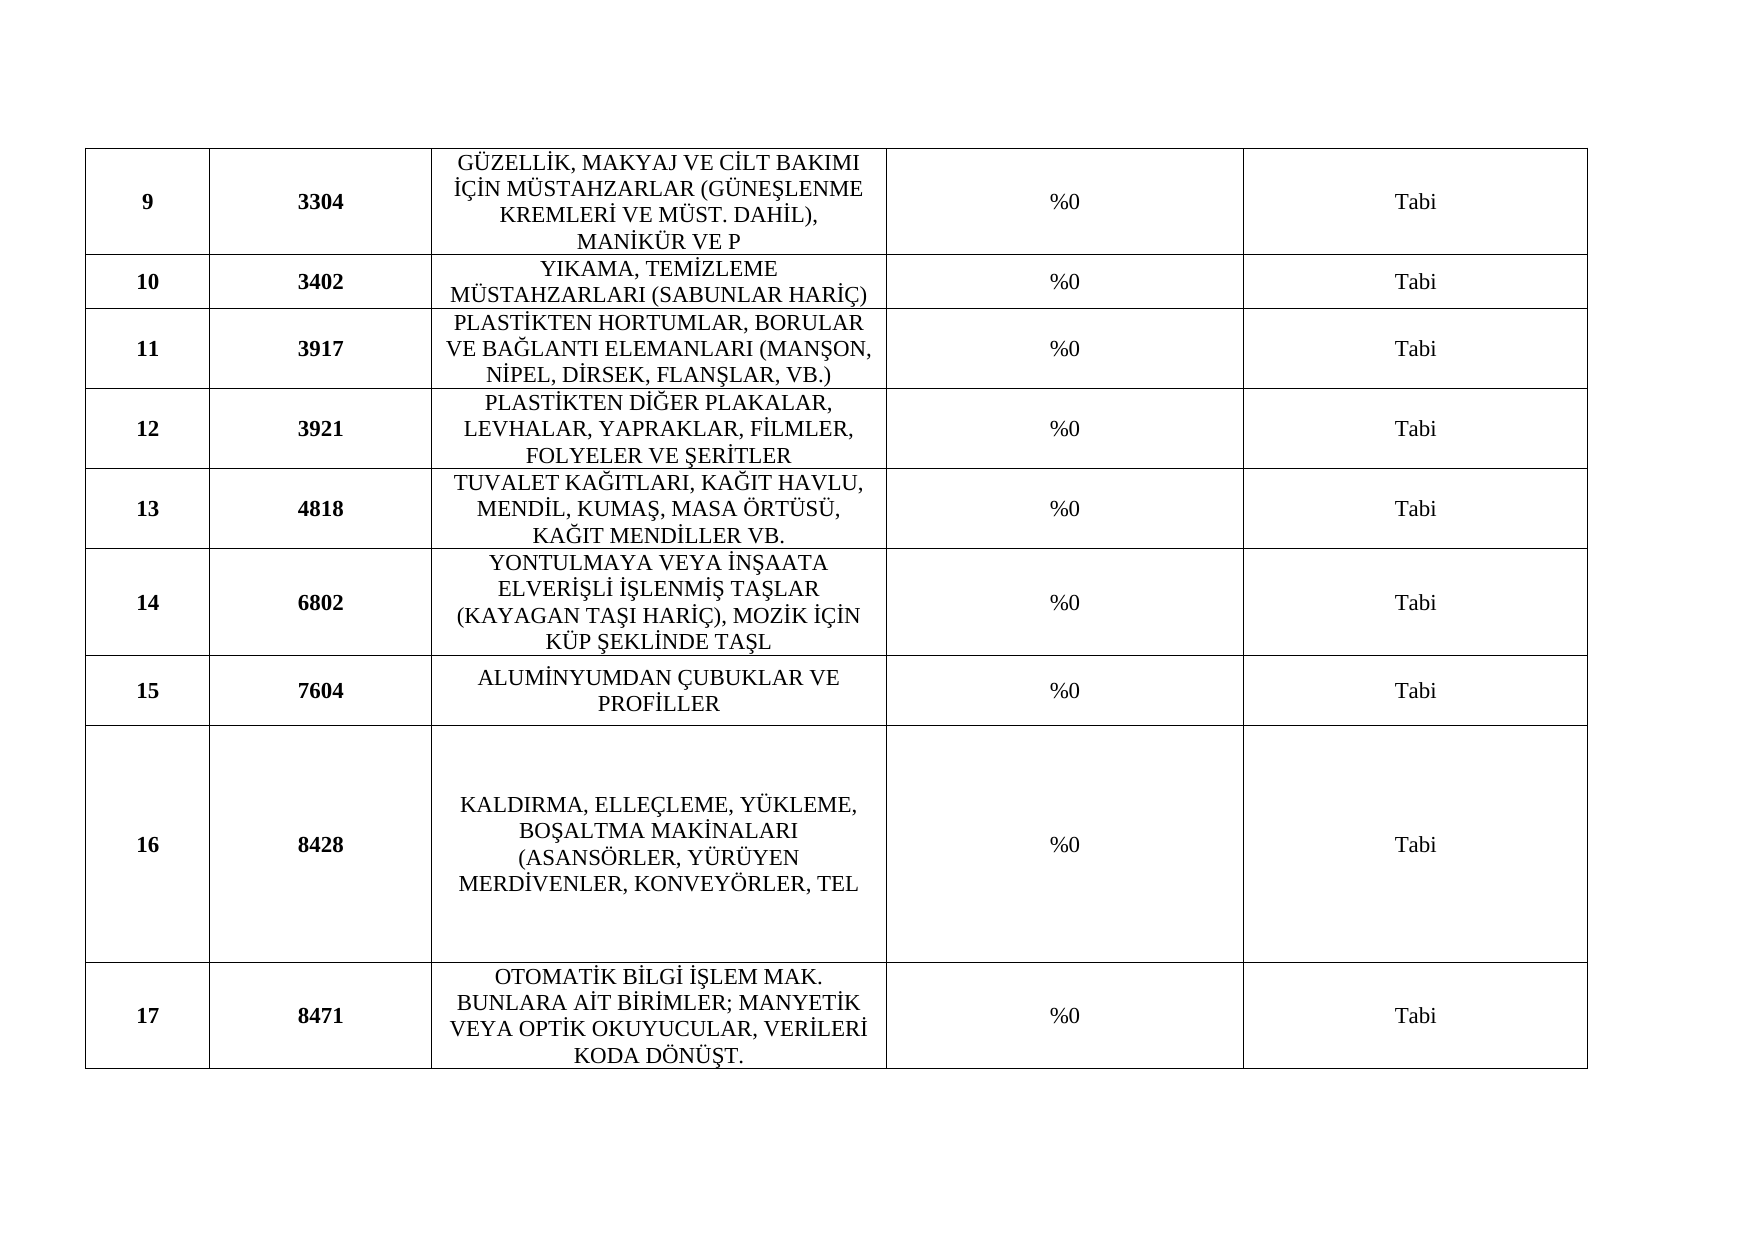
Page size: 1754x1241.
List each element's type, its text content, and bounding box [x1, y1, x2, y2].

table_cell %0 [887, 309, 1243, 388]
table_cell 14 [86, 549, 209, 654]
table_cell PLASTİKTEN HORTUMLAR, BORULAR VE BAĞLANTI ELEMANLARI (MANŞON, NİPEL, DİRSEK, FLANŞLAR, VB.) [432, 309, 886, 388]
table_cell 8471 [210, 963, 431, 1068]
table_cell 9 [86, 149, 209, 254]
table_cell Tabi [1244, 149, 1587, 254]
table_cell 3402 [210, 255, 431, 308]
table_cell YONTULMAYA VEYA İNŞAATA ELVERİŞLİ İŞLENMİŞ TAŞLAR (KAYAGAN TAŞI HARİÇ), MOZİK İÇİN KÜP ŞEKLİNDE TAŞL [432, 549, 886, 654]
table_cell 12 [86, 389, 209, 468]
table_cell Tabi [1244, 726, 1587, 962]
table_cell %0 [887, 469, 1243, 548]
table_cell 17 [86, 963, 209, 1068]
table_cell 11 [86, 309, 209, 388]
table_cell %0 [887, 389, 1243, 468]
table_cell 15 [86, 656, 209, 725]
table_cell 3921 [210, 389, 431, 468]
table_cell %0 [887, 656, 1243, 725]
table_cell Tabi [1244, 389, 1587, 468]
table_cell Tabi [1244, 656, 1587, 725]
table_cell ALUMİNYUMDAN ÇUBUKLAR VE PROFİLLER [432, 656, 886, 725]
table_cell KALDIRMA, ELLEÇLEME, YÜKLEME, BOŞALTMA MAKİNALARI (ASANSÖRLER, YÜRÜYEN MERDİVENLER, KONVEYÖRLER, TEL [432, 726, 886, 962]
table_cell 6802 [210, 549, 431, 654]
table_cell 3304 [210, 149, 431, 254]
table_cell TUVALET KAĞITLARI, KAĞIT HAVLU, MENDİL, KUMAŞ, MASA ÖRTÜSÜ, KAĞIT MENDİLLER VB. [432, 469, 886, 548]
table_cell GÜZELLİK, MAKYAJ VE CİLT BAKIMI İÇİN MÜSTAHZARLAR (GÜNEŞLENME KREMLERİ VE MÜST. DAHİL), MANİKÜR VE P [432, 149, 886, 254]
table_cell OTOMATİK BİLGİ İŞLEM MAK. BUNLARA AİT BİRİMLER; MANYETİK VEYA OPTİK OKUYUCULAR, VERİLERİ KODA DÖNÜŞT. [432, 963, 886, 1068]
table_cell Tabi [1244, 309, 1587, 388]
table_cell %0 [887, 726, 1243, 962]
table_cell Tabi [1244, 255, 1587, 308]
table_cell %0 [887, 963, 1243, 1068]
table_cell 8428 [210, 726, 431, 962]
table_cell Tabi [1244, 963, 1587, 1068]
table_cell 16 [86, 726, 209, 962]
table_cell Tabi [1244, 469, 1587, 548]
table_cell 13 [86, 469, 209, 548]
table_cell 3917 [210, 309, 431, 388]
table_cell YIKAMA, TEMİZLEME MÜSTAHZARLARI (SABUNLAR HARİÇ) [432, 255, 886, 308]
table_cell %0 [887, 149, 1243, 254]
table_cell PLASTİKTEN DİĞER PLAKALAR, LEVHALAR, YAPRAKLAR, FİLMLER, FOLYELER VE ŞERİTLER [432, 389, 886, 468]
table_cell 4818 [210, 469, 431, 548]
table_cell Tabi [1244, 549, 1587, 654]
table_cell %0 [887, 255, 1243, 308]
table_cell %0 [887, 549, 1243, 654]
table_cell 10 [86, 255, 209, 308]
table_cell 7604 [210, 656, 431, 725]
